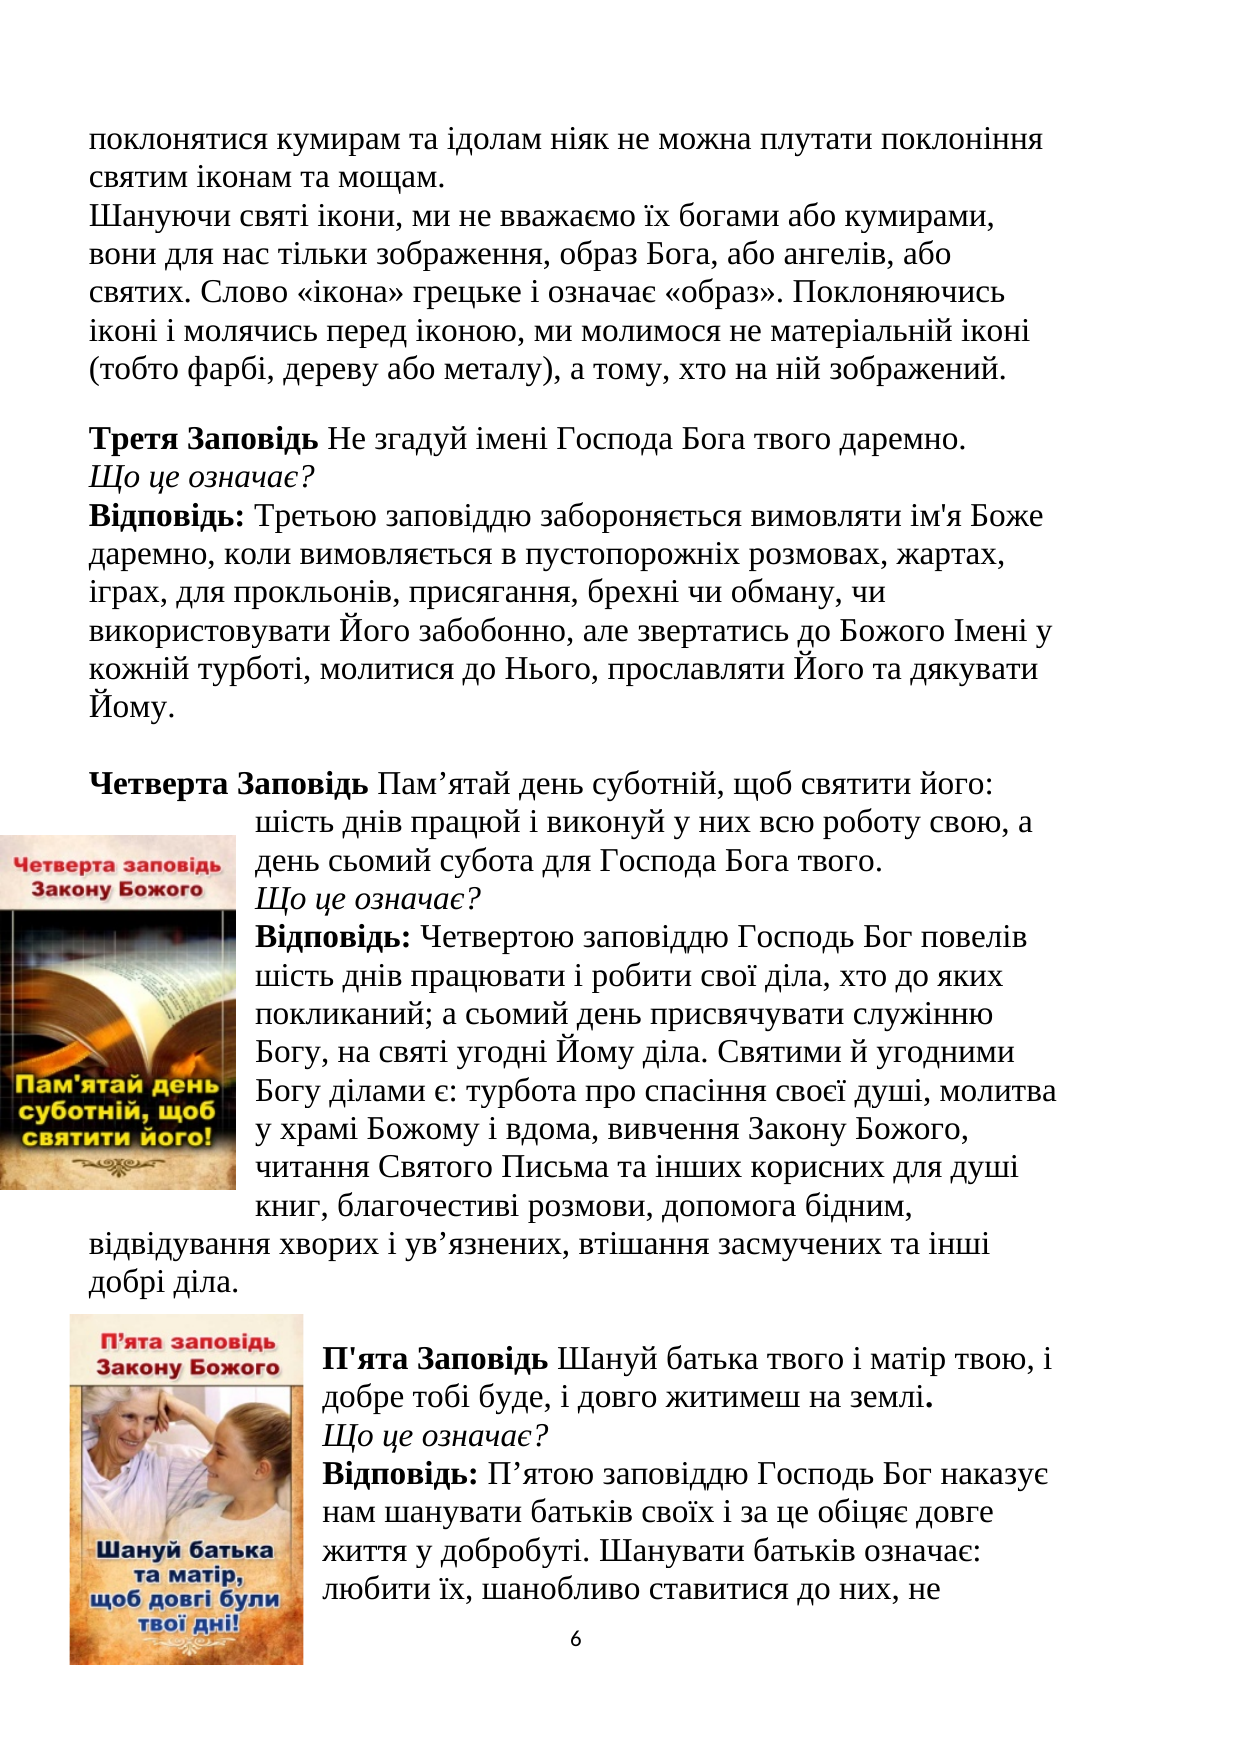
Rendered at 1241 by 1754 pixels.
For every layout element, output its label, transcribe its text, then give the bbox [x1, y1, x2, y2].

text Третя Заповідь Не згадуй імені Господа Бога твого даремно. Що це означає? Відповідь: Третьою заповіддю забороняється вимовляти ім'я Боже даремно, коли вимовляється в пустопорожніх розмовах, жартах, іграх, для прокльонів, присягання, брехні чи обману, чи використовувати Його забобонно, aлe звертатись до Божого Імені у кожній турботі, молитися до Нього, прославляти Його та дякувати Йому. [88, 418, 1063, 725]
text Четверта Заповідь Пам’ятай день суботній, щоб святити його: шість днів працюй і виконуй у них всю роботу свою, а день сьомий субота для Господа Бога твого. Що це означає? Відповідь: Четвертою заповіддю Господь Бог повелів шість днів працювати і робити свої діла, хто до яких покликаний; а сьомий день присвячувати служінню Богу, на святі угодні Йому діла. Святими й угодними Богу ділами є: турбота про спасіння своєї душі, молитва у храмі Божому і вдома, вивчення Закону Божого, читання Святого Письма та інших корисних для душі книг, благочестиві розмови, допомога бідним, відвідування хворих і ув’язнених, втішання засмучених та інші добрі діла. [239, 763, 1063, 1300]
text Четверта Заповідь Пам’ятай день суботній, щоб святити його: шість днів працюй і виконуй у них всю роботу свою, а день сьомий субота для Господа Бога твого. Що це означає? Відповідь: Четвертою заповіддю Господь Бог повелів шість днів працювати і робити свої діла, хто до яких покликаний; а сьомий день присвячувати служінню Богу, на святі угодні Йому діла. Святими й угодними Богу ділами є: турбота про спасіння своєї душі, молитва у храмі Божому і вдома, вивчення Закону Божого, читання Святого Письма та інших корисних для душі книг, благочестиві розмови, допомога бідним, відвідування хворих і ув’язнених, втішання засмучених та інші добрі діла. [88, 763, 420, 1291]
picture [69, 1314, 304, 1665]
picture [0, 835, 236, 1190]
